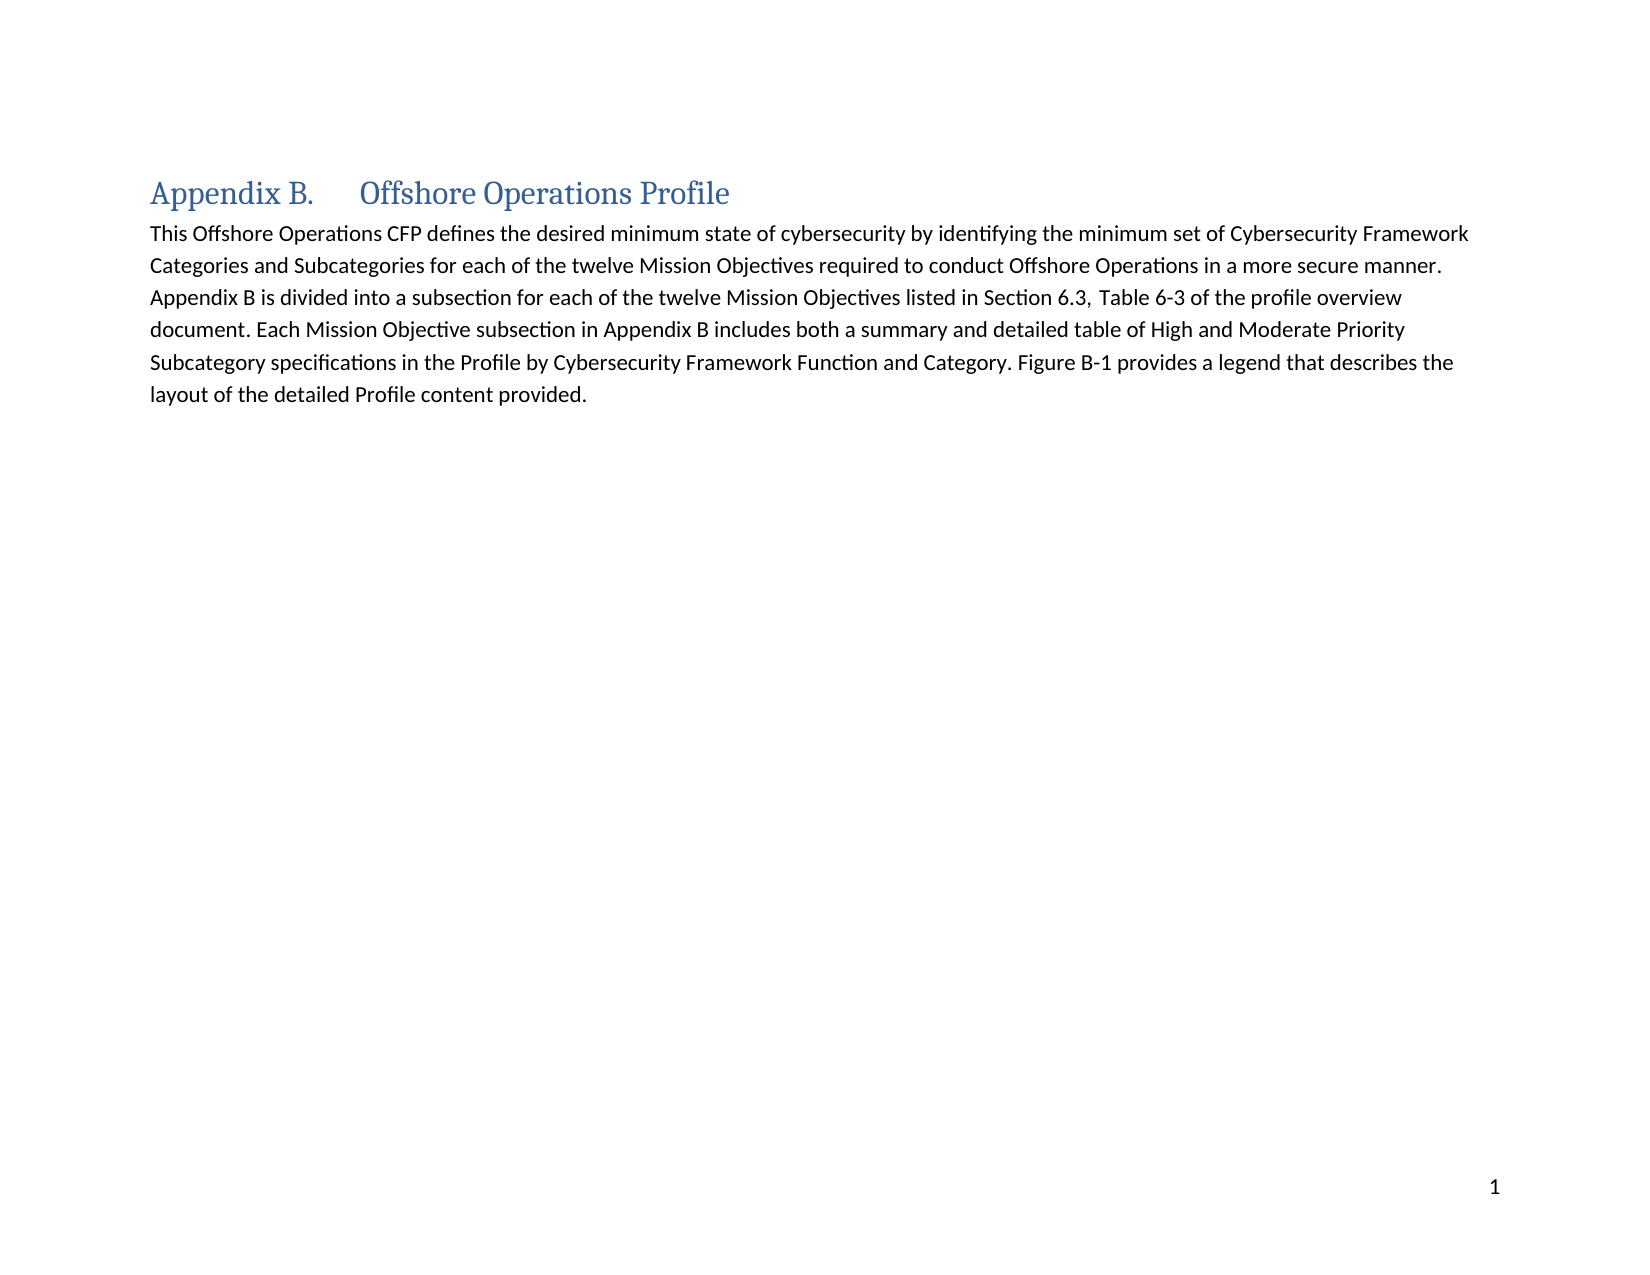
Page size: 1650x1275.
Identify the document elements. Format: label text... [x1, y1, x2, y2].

subtitle Offshore Operations Profile [150, 175, 1500, 213]
text This Offshore Operations CFP defines the desired minimum state of cybersecurity by identifying the minimum set of Cybersecurity Framework Categories and Subcategories for each of the twelve Mission Objectives required to conduct Offshore Operations in a more secure manner. Appendix B is divided into a subsection for each of the twelve Mission Objectives listed in Section 6.3, Table 6-3 of the profile overview document. Each Mission Objective subsection in Appendix B includes both a summary and detailed table of High and Moderate Priority Subcategory specifications in the Profile by Cybersecurity Framework Function and Category. Figure B-1 provides a legend that describes the layout of the detailed Profile content provided. [150, 219, 1500, 408]
